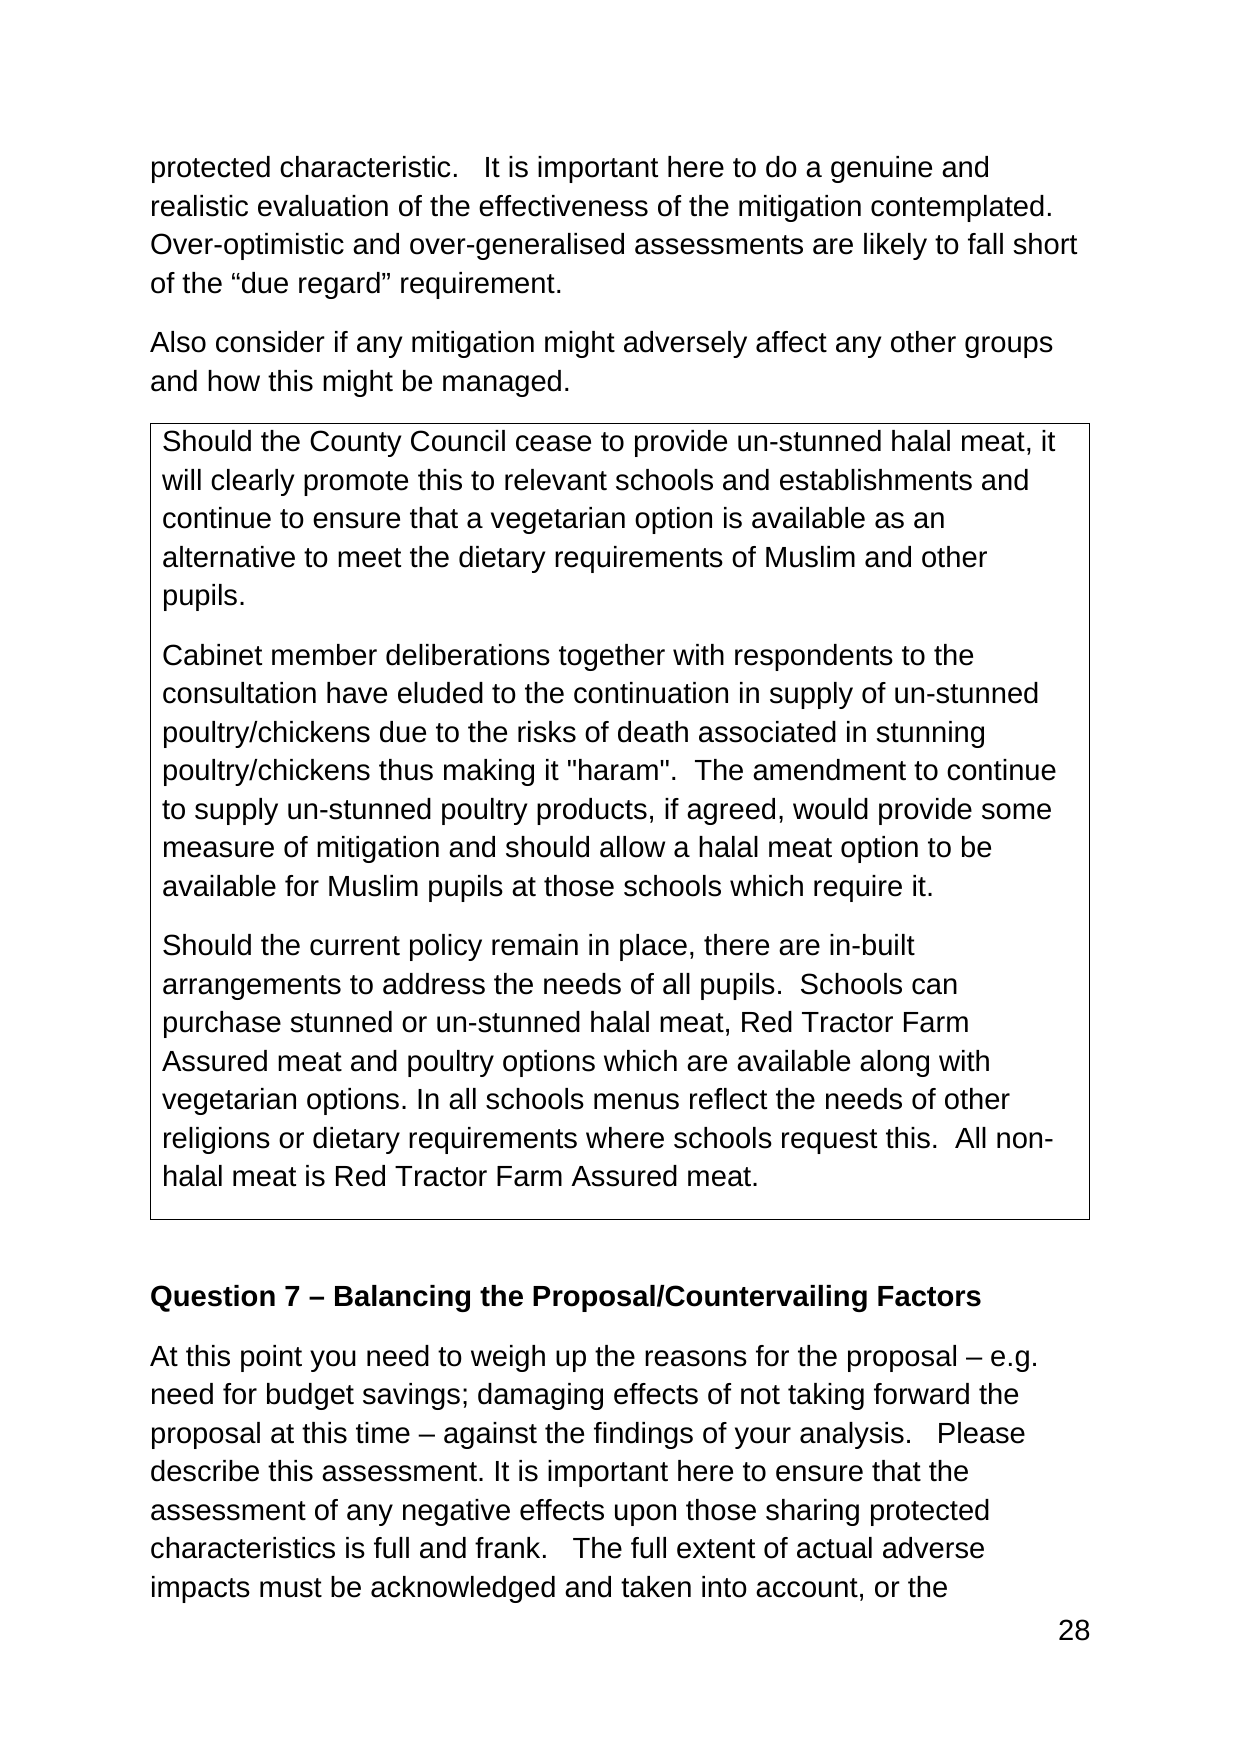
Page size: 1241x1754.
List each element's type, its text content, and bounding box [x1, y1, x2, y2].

text Question 7 – Balancing the Proposal/Countervailing Factors [150, 1279, 1090, 1313]
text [150, 150, 1090, 299]
table_header Should the County Council cease to provide un-stunned halal meat, it will clearly promote this to relevant schools and establishments and continue to ensure that a vegetarian option is available as an alternative to meet the dietary requirements of Muslim and other pupils. Cabinet member deliberations together with respondents to the consultation have eluded to the continuation in supply of un-stunned poultry/chickens due to the risks of death associated in stunning poultry/chickens thus making it "haram". The amendment to continue to supply un-stunned poultry products, if agreed, would provide some measure of mitigation and should allow a halal meat option to be available for Muslim pupils at those schools which require it. Should the current policy remain in place, there are in-built arrangements to address the needs of all pupils. Schools can purchase stunned or un-stunned halal meat, Red Tractor Farm Assured meat and poultry options which are available along with vegetarian options. In all schools menus reflect the needs of other religions or dietary requirements where schools request this. All non-halal meat is Red Tractor Farm Assured meat. [151, 424, 1089, 1219]
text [150, 1338, 1090, 1603]
text Also consider if any mitigation might adversely affect any other groups and how this might be managed. [150, 325, 1090, 397]
